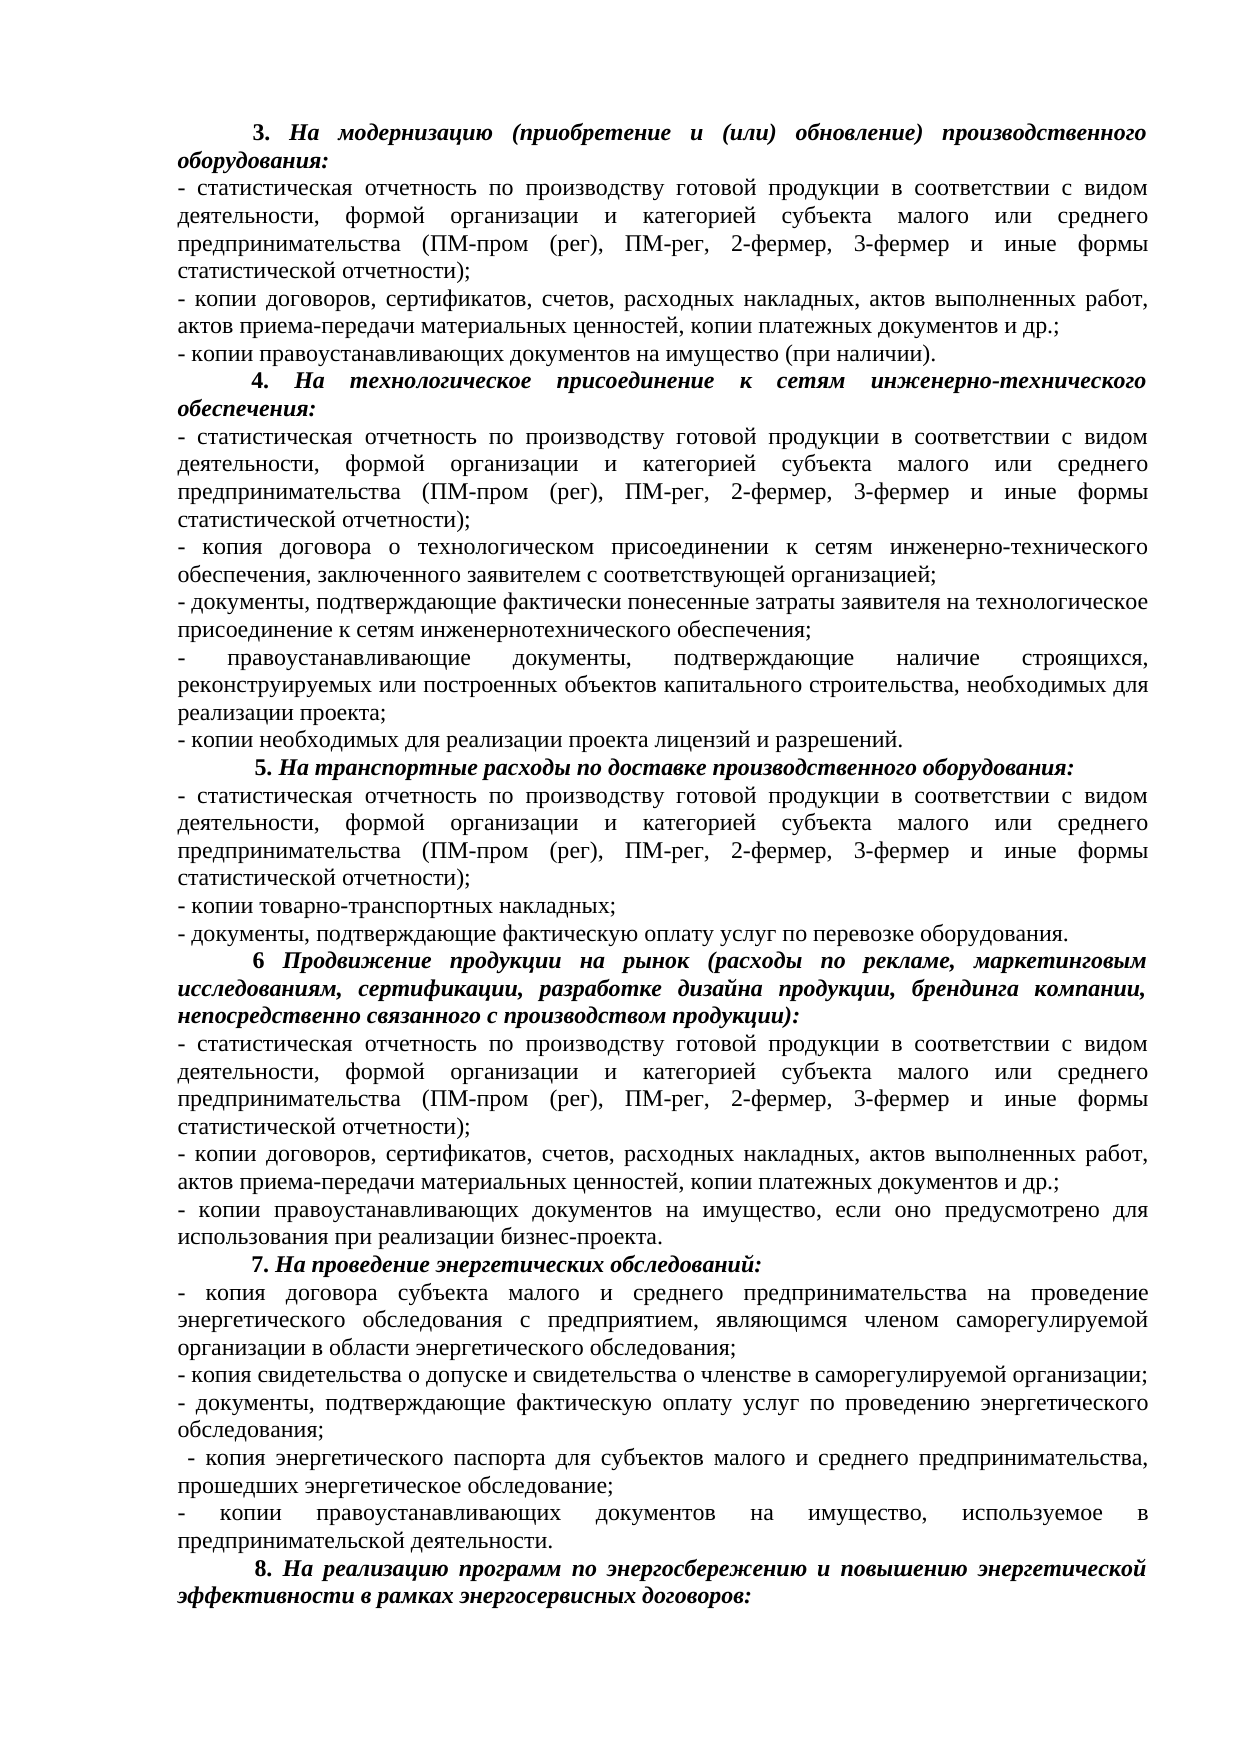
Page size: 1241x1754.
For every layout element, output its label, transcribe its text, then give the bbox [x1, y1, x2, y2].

text - копии необходимых для реализации проекта лицензий и разрешений. [177, 725, 1149, 753]
text - копия договора субъекта малого и среднего предпринимательства на проведение энергетического обследования с предприятием, являющимся членом саморегулируемой организации в области энергетического обследования; [177, 1277, 1149, 1360]
text - копия свидетельства о допуске и свидетельства о членстве в саморегулируемой организации; [177, 1360, 1149, 1388]
text - копии договоров, сертификатов, счетов, расходных накладных, актов выполненных работ, актов приема-передачи материальных ценностей, копии платежных документов и др.; [177, 284, 1149, 339]
text - копии правоустанавливающих документов на имущество, используемое в предпринимательской деятельности. [177, 1498, 1149, 1553]
text - копии товарно-транспортных накладных; [177, 891, 1152, 919]
text - копии договоров, сертификатов, счетов, расходных накладных, актов выполненных работ, актов приема-передачи материальных ценностей, копии платежных документов и др.; [177, 1139, 1149, 1195]
text - копия договора о технологическом присоединении к сетям инженерно-технического обеспечения, заключенного заявителем с соответствующей организацией; [177, 532, 1149, 587]
text - копии правоустанавливающих документов на имущество, если оно предусмотрено для использования при реализации бизнес-проекта. [177, 1195, 1149, 1250]
text 7. На проведение энергетических обследований: [177, 1250, 1149, 1277]
text 5. На транспортные расходы по доставке производственного оборудования: [177, 753, 1149, 781]
text - копии правоустанавливающих документов на имущество (при наличии). [177, 339, 1149, 367]
text - копия энергетического паспорта для субъектов малого и среднего предпринимательства, прошедших энергетическое обследование; [177, 1443, 1149, 1498]
text 4. На технологическое присоединение к сетям инженерно-технического обеспечения: [177, 367, 1149, 422]
text - документы, подтверждающие фактически понесенные затраты заявителя на технологическое присоединение к сетям инженернотехнического обеспечения; [177, 587, 1149, 643]
text - правоустанавливающие документы, подтверждающие наличие строящихся, реконструируемых или построенных объектов капитального строительства, необходимых для реализации проекта; [177, 643, 1149, 725]
text 6 Продвижение продукции на рынок (расходы по рекламе, маркетинговым исследованиям, сертификации, разработке дизайна продукции, брендинга компании, непосредственно связанного с производством продукции): [177, 946, 1149, 1029]
text 8. На реализацию программ по энергосбережению и повышению энергетической эффективности в рамках энергосервисных договоров: [177, 1553, 1149, 1609]
text - документы, подтверждающие фактическую оплату услуг по перевозке оборудования. [177, 919, 1149, 946]
text - документы, подтверждающие фактическую оплату услуг по проведению энергетического обследования; [177, 1388, 1149, 1443]
text 3. На модернизацию (приобретение и (или) обновление) производственного оборудования: [177, 118, 1149, 173]
